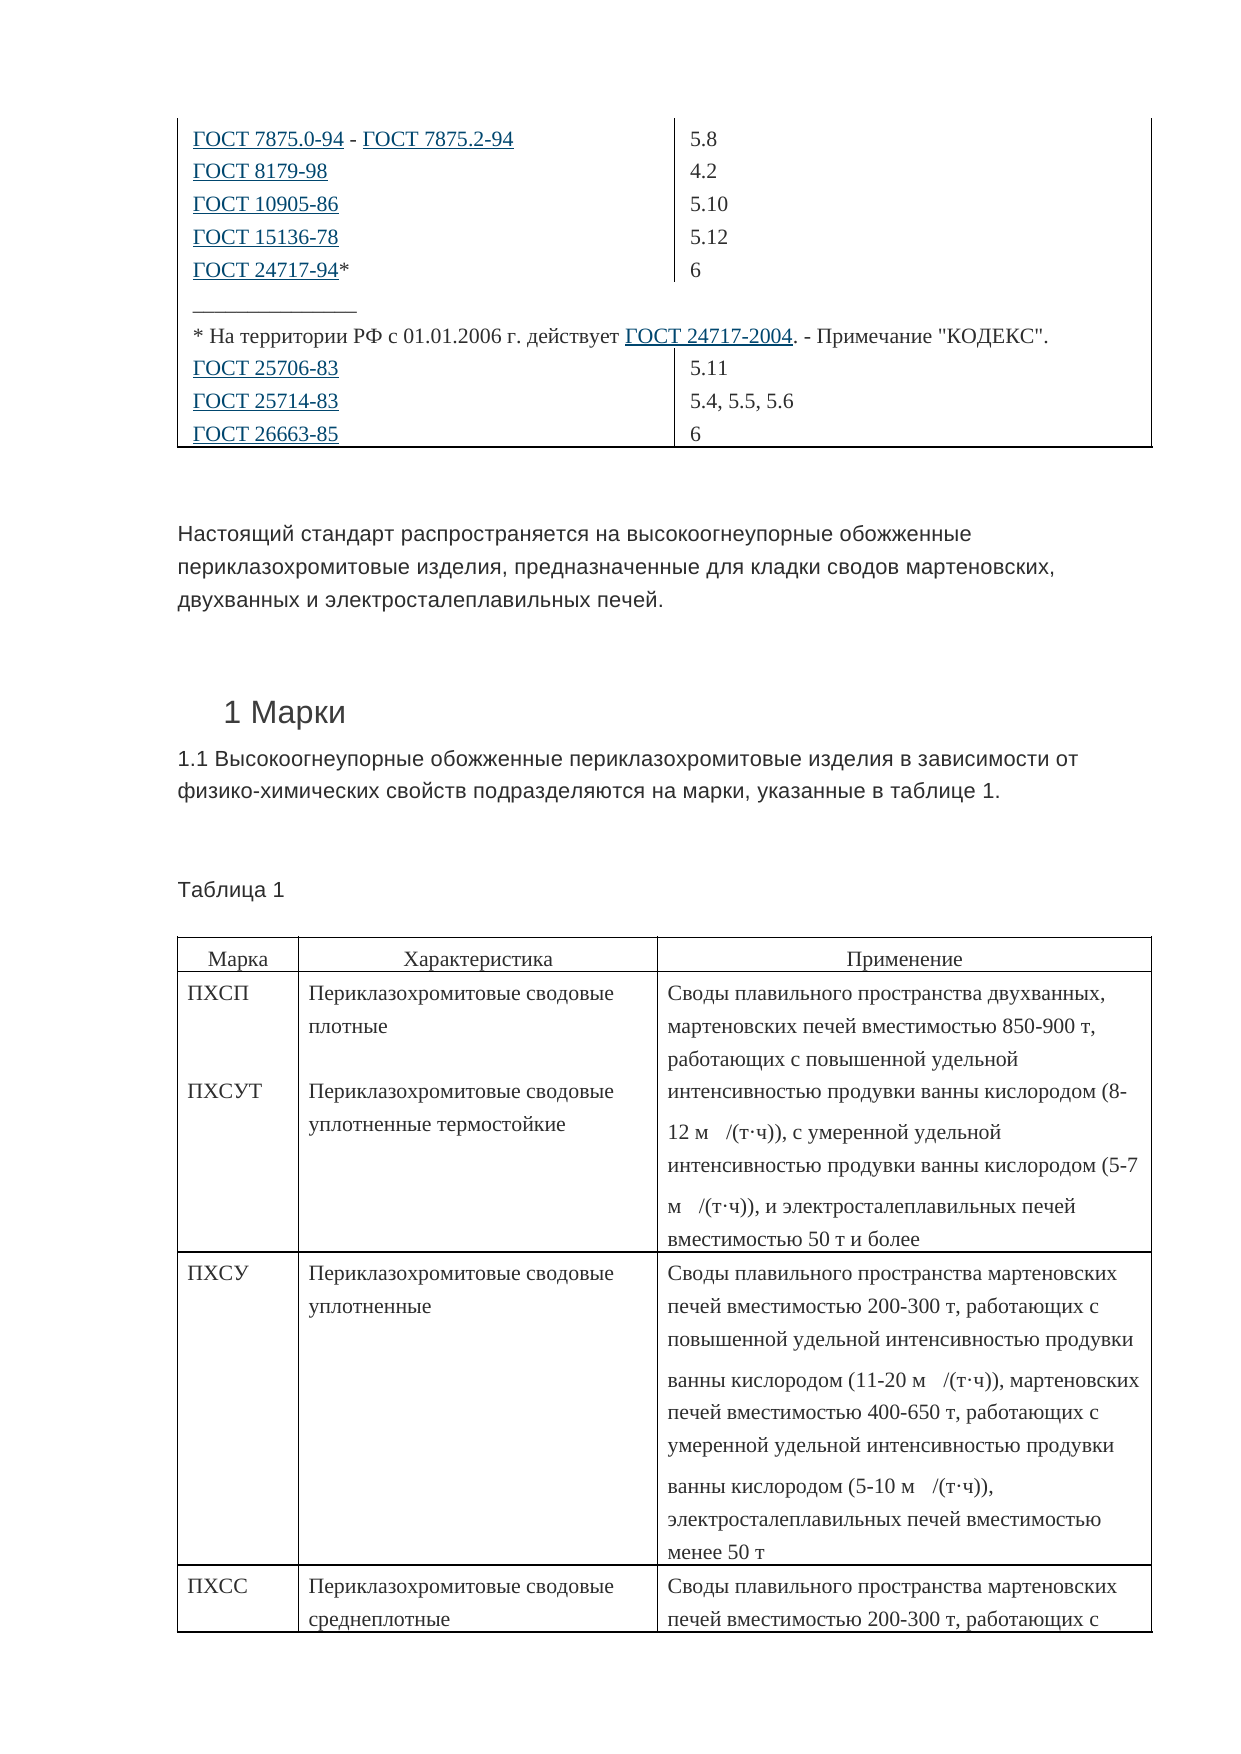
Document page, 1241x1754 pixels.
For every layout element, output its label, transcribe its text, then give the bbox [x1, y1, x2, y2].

table_cell ГОСТ 24717-94* [178, 249, 674, 282]
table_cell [299, 1566, 657, 1631]
table_cell Марка [178, 938, 298, 971]
table_cell ПХСУ [178, 1253, 298, 1564]
table_cell 6 [675, 249, 1151, 282]
text Настоящий стандарт распространяется на высокоогнеупорные обожженные периклазохромитовые изделия, предназначенные для кладки сводов мартеновских, двухванных и электросталеплавильных печей. [177, 448, 1152, 677]
table_cell Периклазохромитовые сводовые уплотненные [299, 1253, 657, 1564]
table_cell Применение [658, 938, 1151, 971]
table_cell 4.2 [675, 151, 1151, 184]
table_cell ГОСТ 25714-83 [178, 381, 674, 413]
table_cell Характеристика [299, 938, 657, 971]
table_cell ПХСП ПХСУТ [178, 972, 298, 1251]
table_cell 5.12 [675, 217, 1151, 249]
table_cell 5.8 [675, 118, 1151, 151]
table_cell ГОСТ 7875.0-94 - ГОСТ 7875.2-94 [178, 118, 674, 151]
table_cell Периклазохромитовые сводовые плотные Периклазохромитовые сводовые уплотненные термостойкие [299, 972, 657, 1251]
table_cell ГОСТ 15136-78 [178, 217, 674, 249]
table_cell 6 [675, 414, 1151, 446]
table_cell ПХСС [178, 1566, 298, 1631]
text 1 Марки [177, 693, 1152, 730]
table_cell _______________ * На территории РФ с 01.01.2006 г. действует ГОСТ 24717-2004. - Примечание "КОДЕКС". [178, 282, 1151, 348]
table_cell ГОСТ 8179-98 [178, 151, 674, 184]
table_cell 5.4, 5.5, 5.6 [675, 381, 1151, 413]
table_cell ГОСТ 10905-86 [178, 184, 674, 217]
table_cell 5.11 [675, 348, 1151, 381]
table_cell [658, 1566, 1151, 1631]
table_cell Своды плавильного пространства двухванных, мартеновских печей вместимостью 850-900 т, работающих с повышенной удельной интенсивностью продувки ванны кислородом (8-12 м/(т·ч)), с умеренной удельной интенсивностью продувки ванны кислородом (5-7 м/(т·ч)), и электросталеплавильных печей вместимостью 50 т и более [658, 972, 1151, 1251]
table_cell Своды плавильного пространства мартеновских печей вместимостью 200-300 т, работающих с повышенной удельной интенсивностью продувки ванны кислородом (11-20 м/(т·ч)), мартеновских печей вместимостью 400-650 т, работающих с умеренной удельной интенсивностью продувки ванны кислородом (5-10 м/(т·ч)), электросталеплавильных печей вместимостью менее 50 т [658, 1253, 1151, 1564]
text 1.1 Высокоогнеупорные обожженные периклазохромитовые изделия в зависимости от физико-химических свойств подразделяются на марки, указанные в таблице 1. Таблица 1 [177, 738, 1152, 935]
table_cell ГОСТ 25706-83 [178, 348, 674, 381]
table_cell ГОСТ 26663-85 [178, 414, 674, 446]
table_cell 5.10 [675, 184, 1151, 217]
